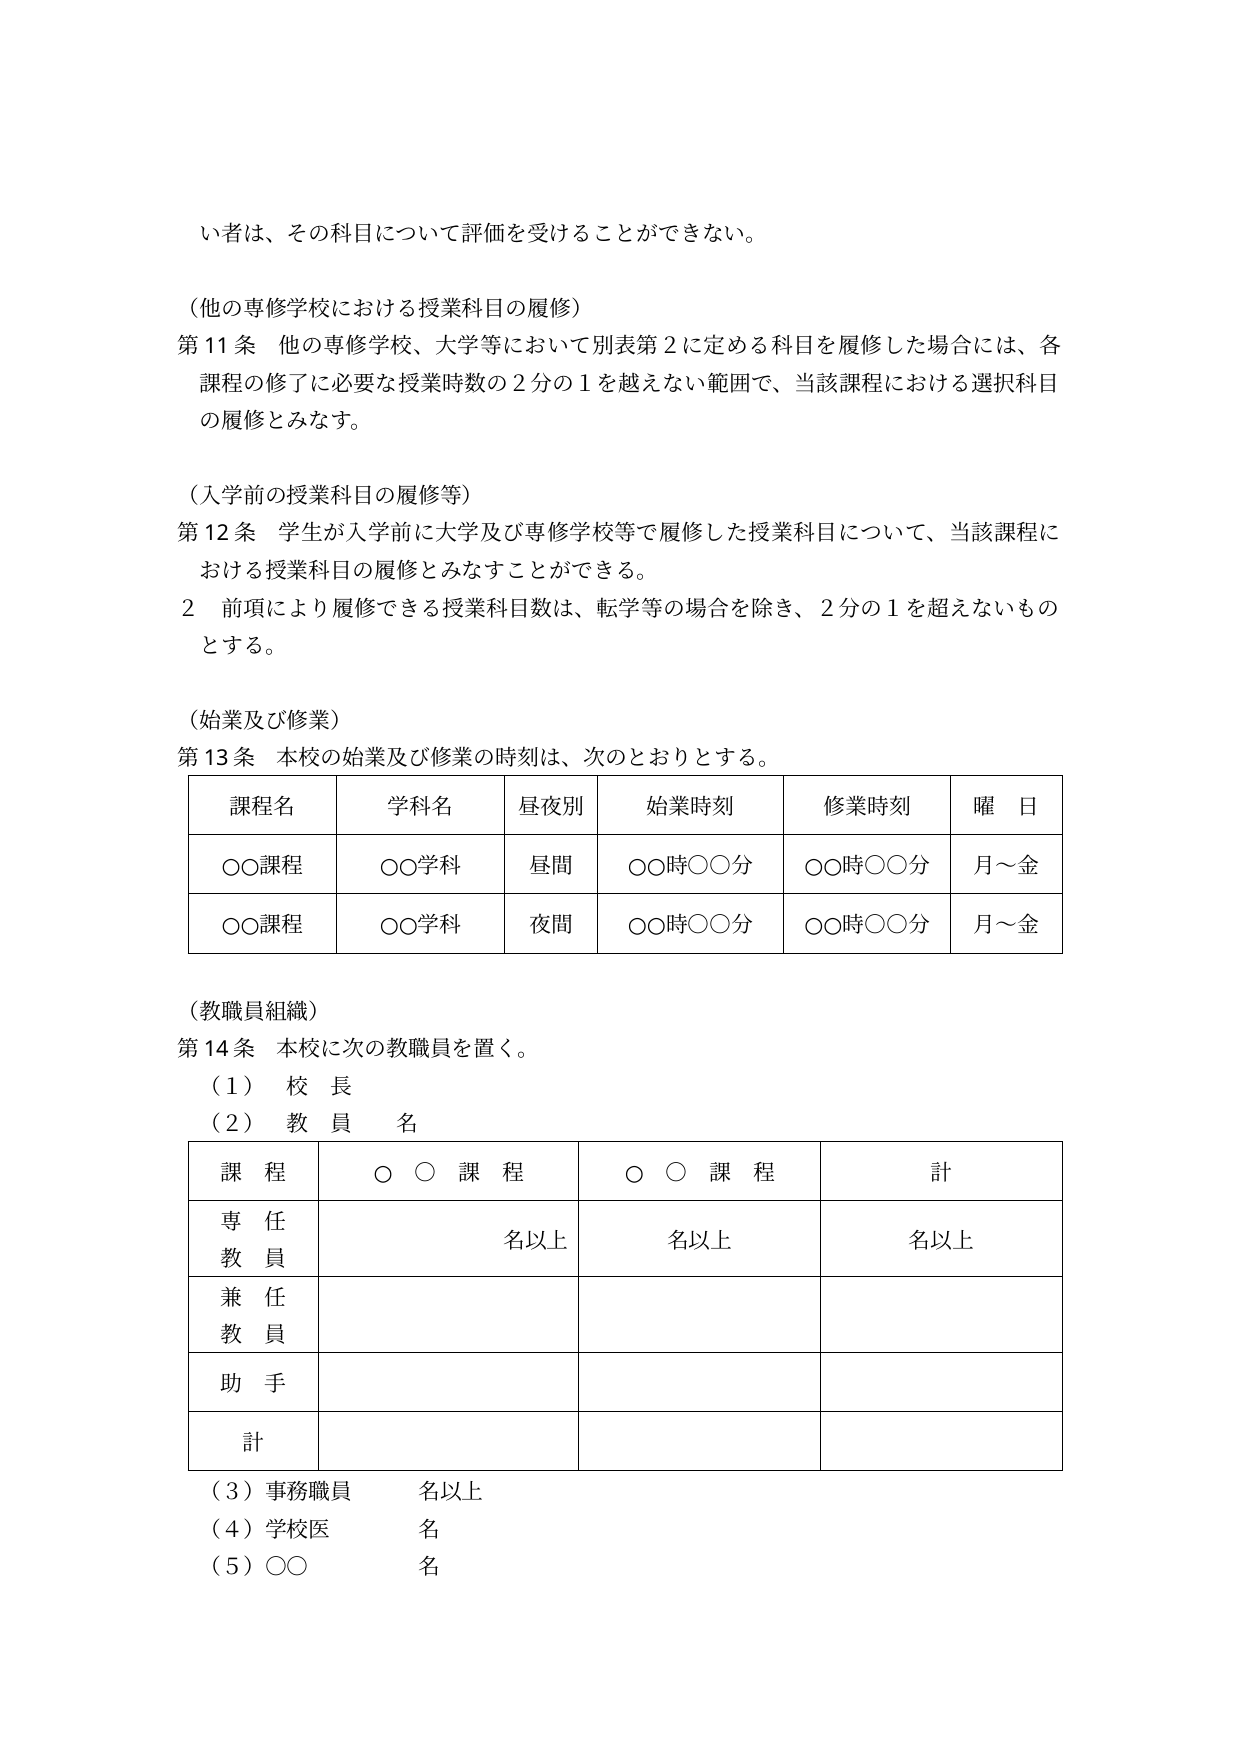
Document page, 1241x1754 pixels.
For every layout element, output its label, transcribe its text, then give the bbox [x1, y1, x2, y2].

table_header 計 [821, 1142, 1062, 1200]
text （２） 教 員 名 [177, 1103, 1063, 1141]
table_cell ○○課程 [189, 835, 336, 893]
text 第13条 本校の始業及び修業の時刻は、次のとおりとする。 [177, 738, 1063, 775]
table_cell 月～金 [951, 835, 1062, 893]
table_cell ○○学科 [337, 894, 504, 952]
table_cell 名以上 [821, 1201, 1062, 1276]
table_cell ○○時○○分 [784, 894, 950, 952]
text 第12条 学生が入学前に大学及び専修学校等で履修した授業科目について、当該課程における授業科目の履修とみなすことができる。 [177, 513, 1063, 588]
table_cell ○○課程 [189, 894, 336, 952]
table_header ○ ○ 課 程 [579, 1142, 820, 1200]
table_cell 計 [189, 1412, 318, 1470]
table_header 昼夜別 [505, 776, 597, 834]
table_cell 夜間 [505, 894, 597, 952]
table_cell [579, 1353, 820, 1411]
table_cell ○○学科 [337, 835, 504, 893]
text （５）○○ 名 [177, 1546, 1063, 1584]
table_cell ○○時○○分 [598, 835, 783, 893]
table_header 学科名 [337, 776, 504, 834]
table_cell [579, 1412, 820, 1470]
table_cell [821, 1277, 1062, 1352]
text （３）事務職員 名以上 [177, 1471, 1063, 1509]
table_header 修業時刻 [784, 776, 950, 834]
table_cell [821, 1412, 1062, 1470]
table_cell 名以上 [319, 1201, 578, 1276]
text （入学前の授業科目の履修等） [177, 475, 1063, 513]
table_header ○ ○ 課 程 [319, 1142, 578, 1200]
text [177, 213, 1063, 250]
table_header 始業時刻 [598, 776, 783, 834]
table_header 課程名 [189, 776, 336, 834]
text （４）学校医 名 [177, 1509, 1063, 1546]
table_cell [579, 1277, 820, 1352]
table_cell 専 任 教 員 [189, 1201, 318, 1276]
table_cell 助 手 [189, 1353, 318, 1411]
table_cell 月～金 [951, 894, 1062, 952]
table_cell [319, 1277, 578, 1352]
table_cell [821, 1353, 1062, 1411]
table_cell [319, 1412, 578, 1470]
text 第14条 本校に次の教職員を置く。 [177, 1028, 1063, 1066]
table_cell 名以上 [579, 1201, 820, 1276]
text （教職員組織） [177, 991, 1063, 1028]
table_cell 昼間 [505, 835, 597, 893]
table_cell ○○時○○分 [598, 894, 783, 952]
table_cell [319, 1353, 578, 1411]
text （始業及び修業） [177, 700, 1063, 738]
table_cell ○○時○○分 [784, 835, 950, 893]
table_header 課 程 [189, 1142, 318, 1200]
text 第11条 他の専修学校、大学等において別表第２に定める科目を履修した場合には、各課程の修了に必要な授業時数の２分の１を越えない範囲で、当該課程における選択科目の履修とみなす。 [177, 325, 1063, 438]
table_cell 兼 任 教 員 [189, 1277, 318, 1352]
table_header 曜 日 [951, 776, 1062, 834]
text （他の専修学校における授業科目の履修） [177, 288, 1063, 325]
text （１） 校 長 [177, 1066, 1063, 1103]
text ２ 前項により履修できる授業科目数は、転学等の場合を除き、２分の１を超えないものとする。 [177, 588, 1063, 663]
